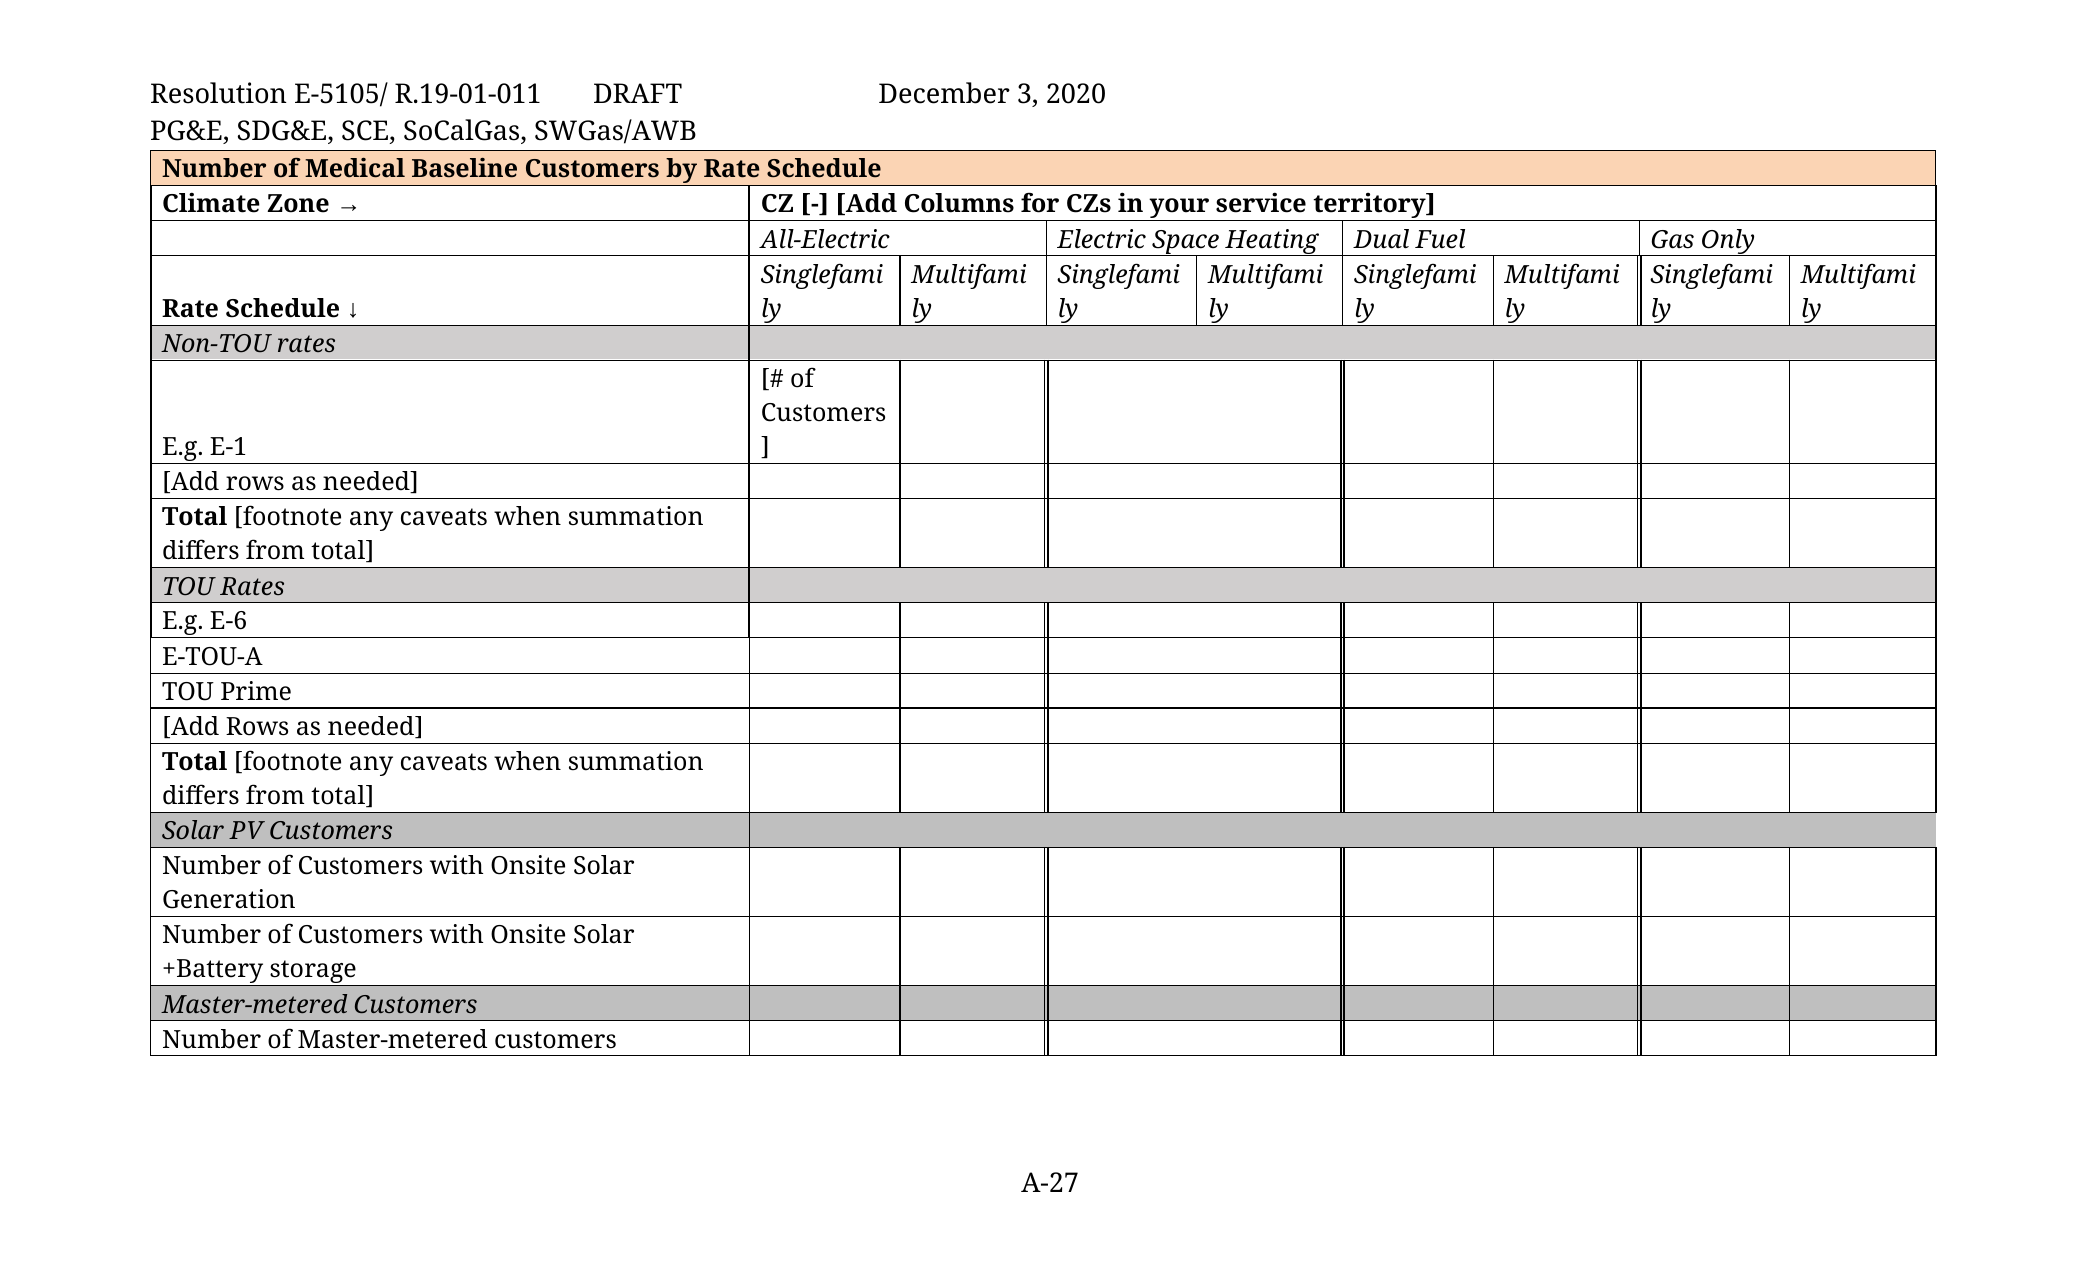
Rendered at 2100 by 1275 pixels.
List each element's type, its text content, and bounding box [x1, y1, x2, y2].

table_cell [1049, 709, 1197, 743]
table_cell [1789, 813, 1936, 847]
table_cell [1345, 744, 1493, 812]
table_cell [1642, 1021, 1789, 1055]
table_cell [1494, 744, 1637, 812]
table_cell [1197, 709, 1340, 743]
table_cell [1345, 603, 1493, 637]
table_cell [1049, 674, 1197, 707]
table_cell Solar PV Customers [151, 813, 749, 847]
table_cell E.g. E-1 [152, 361, 748, 463]
table_cell [1494, 603, 1637, 637]
table_cell [1642, 674, 1789, 707]
table_cell [1789, 326, 1935, 359]
table_cell [1345, 638, 1493, 672]
table_cell [1343, 568, 1493, 602]
table_cell [1493, 326, 1639, 359]
table_cell [1049, 744, 1197, 812]
table_cell Number of Customers with Onsite Solar +Battery storage [151, 917, 749, 985]
table_cell [1046, 326, 1197, 359]
table_cell [1790, 848, 1935, 916]
table_cell [901, 986, 1044, 1020]
table_cell [1494, 464, 1637, 498]
table_cell [1197, 848, 1340, 916]
table_cell [900, 568, 1046, 602]
table_cell [1639, 326, 1789, 359]
table_cell [1197, 744, 1340, 812]
table_cell [1197, 361, 1340, 463]
table_cell [901, 1021, 1044, 1055]
table_cell [1049, 848, 1197, 916]
table_cell [1343, 326, 1493, 359]
table_cell [1197, 499, 1340, 567]
table_cell Singlefamily [1642, 256, 1789, 324]
table_cell [750, 603, 899, 637]
table_cell Total [footnote any caveats when summation differs from total] [152, 499, 748, 567]
table_cell [750, 813, 900, 847]
table_cell [1642, 744, 1789, 812]
table_cell [1345, 464, 1493, 498]
table_cell [1345, 986, 1493, 1020]
table_cell [1049, 986, 1197, 1020]
table_cell [750, 464, 899, 498]
table_cell [900, 326, 1046, 359]
table_cell [900, 813, 1046, 847]
table_cell [901, 603, 1044, 637]
table_cell [1046, 568, 1197, 602]
table_cell Singlefamily [1047, 256, 1196, 324]
table_cell [1642, 464, 1789, 498]
table_cell [750, 499, 899, 567]
table_cell [1197, 603, 1340, 637]
table_cell [1639, 568, 1789, 602]
table_cell [1345, 848, 1493, 916]
table_cell [1494, 848, 1637, 916]
table_cell [1494, 361, 1637, 463]
table_cell [1642, 709, 1789, 743]
table_cell [901, 674, 1044, 707]
table_cell [1494, 986, 1637, 1020]
table_cell [1494, 917, 1637, 985]
table_cell [1345, 674, 1493, 707]
table_cell [1345, 1021, 1493, 1055]
table_cell [1049, 361, 1197, 463]
table_cell [1197, 986, 1340, 1020]
table_cell CZ [-] [Add Columns for CZs in your service territory] [750, 186, 1935, 220]
table_cell [1790, 674, 1935, 707]
table_cell [750, 568, 900, 602]
table_cell [1197, 638, 1340, 672]
table_cell [1345, 709, 1493, 743]
table_cell [1197, 674, 1340, 707]
table_cell [1642, 848, 1789, 916]
table_cell [1790, 986, 1935, 1020]
table_cell [901, 709, 1044, 743]
table_cell Non-TOU rates [152, 326, 748, 359]
table_cell Climate Zone → [152, 186, 748, 220]
table_cell [1345, 361, 1493, 463]
table_cell [1046, 813, 1197, 847]
table_cell Dual Fuel [1343, 221, 1639, 255]
table_cell [1345, 917, 1493, 985]
table_cell Multifamily [901, 256, 1046, 324]
table_cell [1197, 917, 1340, 985]
table_cell Multifamily [1494, 256, 1637, 324]
table_cell [1790, 744, 1935, 812]
table_cell [Add rows as needed] [152, 464, 748, 498]
table_cell [1642, 603, 1789, 637]
table_cell [1494, 674, 1637, 707]
table_cell Master-metered Customers [151, 986, 749, 1020]
table_cell Multifamily [1197, 256, 1342, 324]
table_cell [1197, 326, 1343, 359]
table_cell [1642, 917, 1789, 985]
table_cell [1049, 499, 1197, 567]
table_cell Number of Customers with Onsite Solar Generation [151, 848, 749, 916]
table_cell [1494, 709, 1637, 743]
table_cell [1790, 603, 1935, 637]
table_header Number of Medical Baseline Customers by Rate Schedule [151, 151, 1935, 185]
table_cell [1642, 361, 1789, 463]
table_cell [901, 638, 1044, 672]
table_cell [1197, 813, 1343, 847]
table_cell TOU Prime [151, 674, 749, 707]
table_cell [1197, 568, 1343, 602]
table_cell Singlefamily [1343, 256, 1493, 324]
table_cell [901, 464, 1044, 498]
table_cell [1049, 464, 1197, 498]
table_cell [1197, 464, 1340, 498]
table_cell [750, 848, 899, 916]
table_cell [901, 499, 1044, 567]
table_cell [1345, 499, 1493, 567]
table_cell [1049, 603, 1197, 637]
table_cell [1197, 1021, 1340, 1055]
table_cell [1494, 638, 1637, 672]
table_cell E.g. E-6 [152, 603, 748, 637]
table_cell [1789, 568, 1935, 602]
table_cell Singlefamily [750, 256, 899, 324]
table_cell [152, 221, 748, 255]
table_cell [750, 709, 899, 743]
table_cell [Add Rows as needed] [151, 709, 749, 743]
table_cell Gas Only [1640, 221, 1935, 255]
table_cell [# of Customers] [750, 361, 899, 463]
table_cell Number of Master-metered customers [151, 1021, 749, 1055]
table_cell [1049, 638, 1197, 672]
table_cell [1790, 1021, 1935, 1055]
table_cell [901, 917, 1044, 985]
table_cell [750, 674, 899, 707]
table_cell [1493, 813, 1639, 847]
table_cell [1642, 499, 1789, 567]
table_cell [750, 744, 899, 812]
table_cell [901, 744, 1044, 812]
table_cell [750, 986, 899, 1020]
table_cell [1343, 813, 1493, 847]
table_cell [1790, 499, 1935, 567]
table_cell [1790, 917, 1935, 985]
table_cell [1642, 986, 1789, 1020]
table_cell [1790, 638, 1935, 672]
table_cell [750, 326, 900, 359]
table_cell Rate Schedule ↓ [152, 256, 748, 324]
table_cell [1639, 813, 1789, 847]
table_cell [750, 638, 899, 672]
table_cell [1494, 1021, 1637, 1055]
table_cell TOU Rates [152, 568, 748, 602]
table_cell [1049, 1021, 1197, 1055]
table_cell [1790, 464, 1935, 498]
table_cell All-Electric [750, 221, 1046, 255]
table_cell E-TOU-A [151, 638, 749, 672]
table_cell [1493, 568, 1639, 602]
table_cell Total [footnote any caveats when summation differs from total] [151, 744, 749, 812]
table_cell [750, 917, 899, 985]
table_cell Multifamily [1790, 256, 1935, 324]
table_cell [1494, 499, 1637, 567]
table_cell [750, 1021, 899, 1055]
table_cell [901, 848, 1044, 916]
table_cell [1790, 361, 1935, 463]
table_cell [1790, 709, 1935, 743]
table_cell [1049, 917, 1197, 985]
table_cell [901, 361, 1044, 463]
table_cell Electric Space Heating [1047, 221, 1342, 255]
table_cell [1642, 638, 1789, 672]
